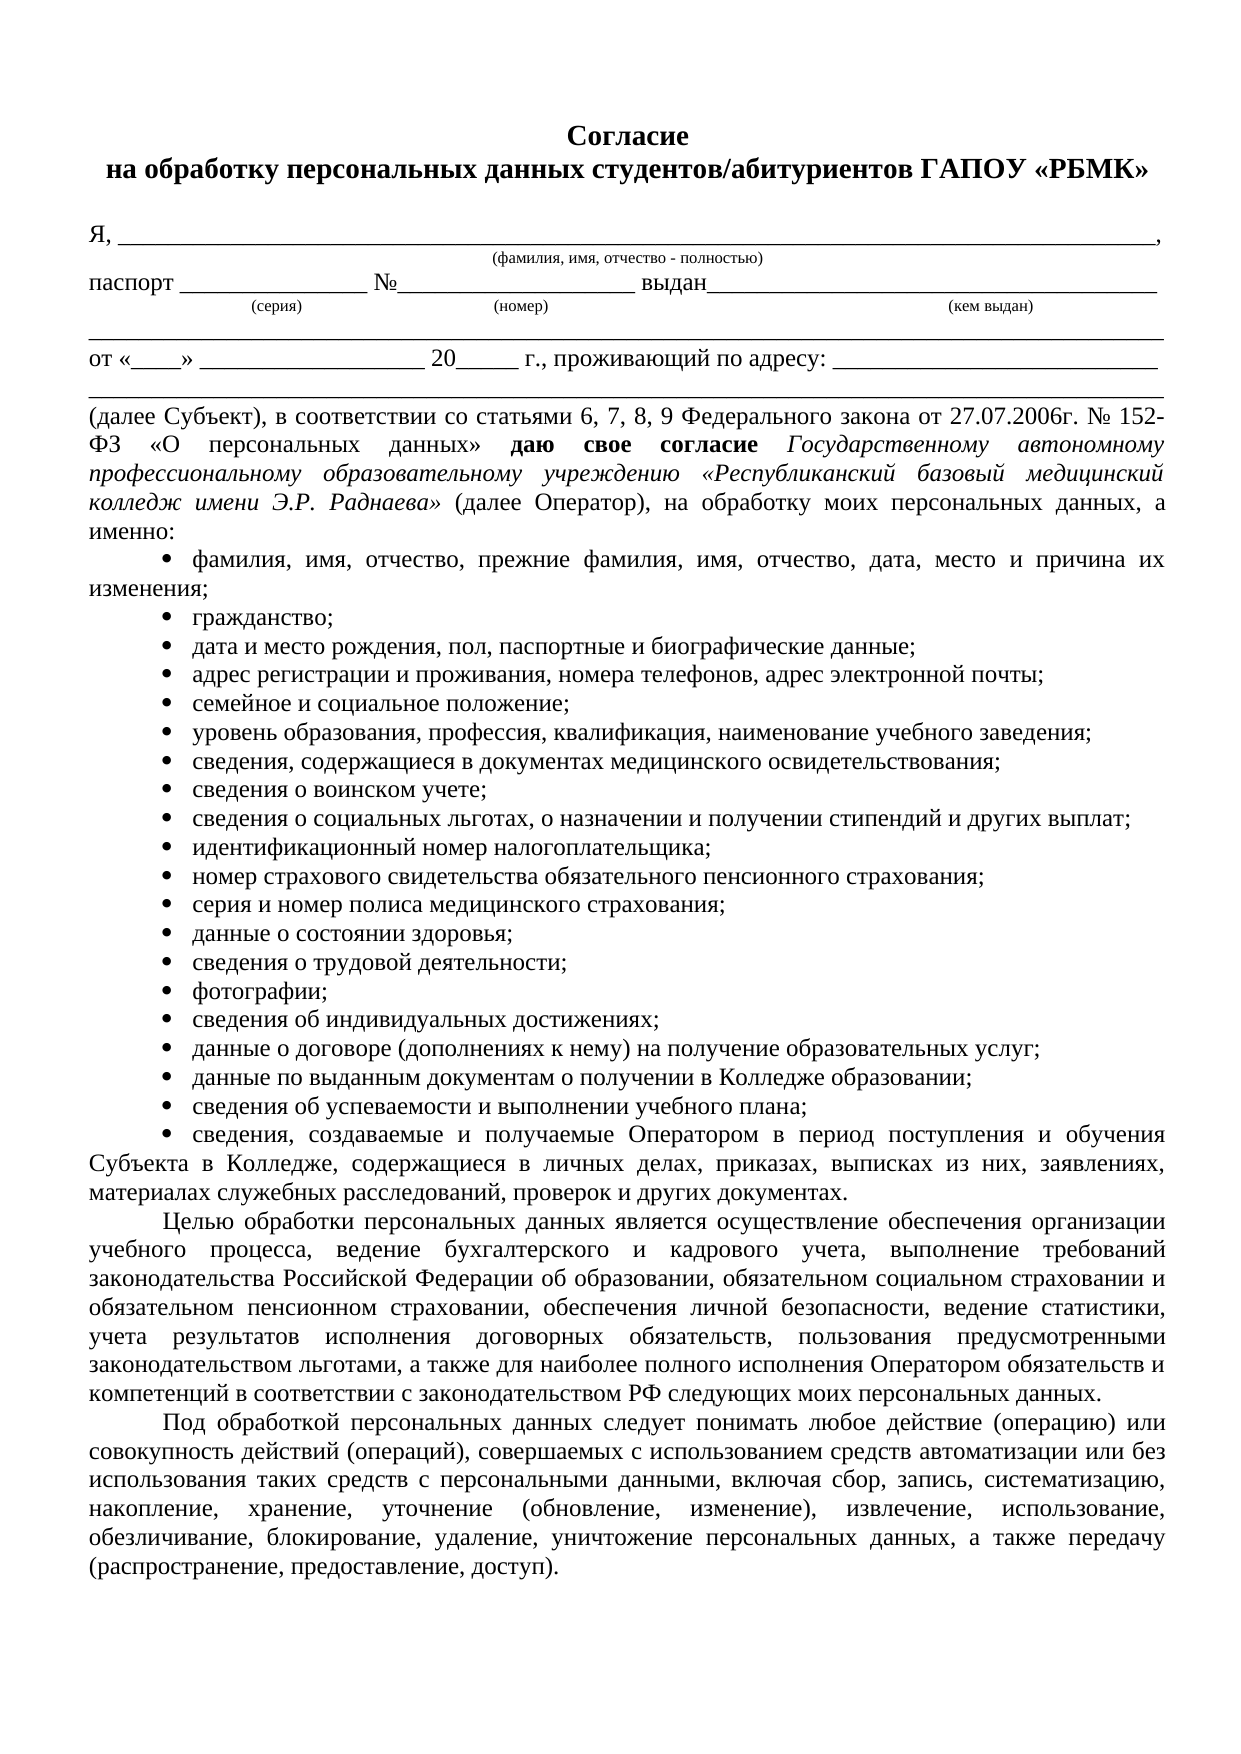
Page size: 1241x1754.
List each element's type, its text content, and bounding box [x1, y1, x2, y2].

list данные о договоре (дополнениях к нему) на получение образовательных услуг; [89, 1033, 1167, 1062]
list сведения, содержащиеся в документах медицинского освидетельствования; [89, 746, 1167, 774]
list сведения об успеваемости и выполнении учебного плана; [89, 1091, 1167, 1119]
list идентификационный номер налогоплательщика; [89, 832, 1167, 861]
list фотографии; [89, 976, 1167, 1004]
list гражданство; [89, 602, 1167, 631]
list дата и место рождения, пол, паспортные и биографические данные; [89, 631, 1167, 659]
text паспорт _______________ №___________________ выдан____________________________________ [89, 267, 1167, 295]
text Целью обработки персональных данных является осуществление обеспечения организации учебного процесса, ведение бухгалтерского и кадрового учета, выполнение требований законодательства Российской Федерации об образовании, обязательном социальном страховании и обязательном пенсионном страховании, обеспечения личной безопасности, ведение статистики, учета результатов исполнения договорных обязательств, пользования предусмотренными законодательством льготами, а также для наиболее полного исполнения Оператором обязательств и компетенций в соответствии с законодательством РФ следующих моих персональных данных. [89, 1206, 1167, 1407]
text Под обработкой персональных данных следует понимать любое действие (операцию) или совокупность действий (операций), совершаемых с использованием средств автоматизации или без использования таких средств с персональными данными, включая сбор, запись, систематизацию, накопление, хранение, уточнение (обновление, изменение), извлечение, использование, обезличивание, блокирование, удаление, уничтожение персональных данных, а также передачу (распространение, предоставление, доступ). [89, 1407, 1167, 1579]
list данные по выданным документам о получении в Колледже образовании; [89, 1062, 1167, 1091]
list сведения, создаваемые и получаемые Оператором в период поступления и обучения Субъекта в Колледже, содержащиеся в личных делах, приказах, выписках из них, заявлениях, материалах служебных расследований, проверок и других документах. [89, 1119, 1167, 1206]
list сведения о воинском учете; [89, 774, 1167, 803]
text (серия) (номер) (кем выдан) [89, 295, 1167, 314]
list серия и номер полиса медицинского страхования; [89, 889, 1167, 918]
list адрес регистрации и проживания, номера телефонов, адрес электронной почты; [89, 659, 1167, 688]
text на обработку персональных данных студентов/абитуриентов ГАПОУ «РБМК» [89, 152, 1167, 185]
list номер страхового свидетельства обязательного пенсионного страхования; [89, 861, 1167, 889]
text ______________________________________________________________________________________ (далее Субъект), в соответствии со статьями 6, 7, 8, 9 Федерального закона от 27.07.2006г. № 152-ФЗ «О персональных данных» даю свое согласие Государственному автономному профессиональному образовательному учреждению «Республиканский базовый медицинский колледж имени Э.Р. Раднаева» (далее Оператор), на обработку моих персональных данных, а именно: [89, 372, 1167, 544]
text ______________________________________________________________________________________от «____» __________________ 20_____ г., проживающий по адресу: __________________________ [89, 314, 1167, 372]
list семейное и социальное положение; [89, 688, 1167, 717]
list данные о состоянии здоровья; [89, 918, 1167, 947]
text Я, ___________________________________________________________________________________, [89, 219, 1167, 247]
list сведения о трудовой деятельности; [89, 947, 1167, 976]
text Согласие [89, 118, 1167, 152]
list фамилия, имя, отчество, прежние фамилия, имя, отчество, дата, место и причина их изменения; [89, 544, 1167, 602]
list сведения о социальных льготах, о назначении и получении стипендий и других выплат; [89, 803, 1167, 832]
text (фамилия, имя, отчество - полностью) [89, 247, 1167, 267]
list сведения об индивидуальных достижениях; [89, 1004, 1167, 1033]
list уровень образования, профессия, квалификация, наименование учебного заведения; [89, 717, 1167, 746]
